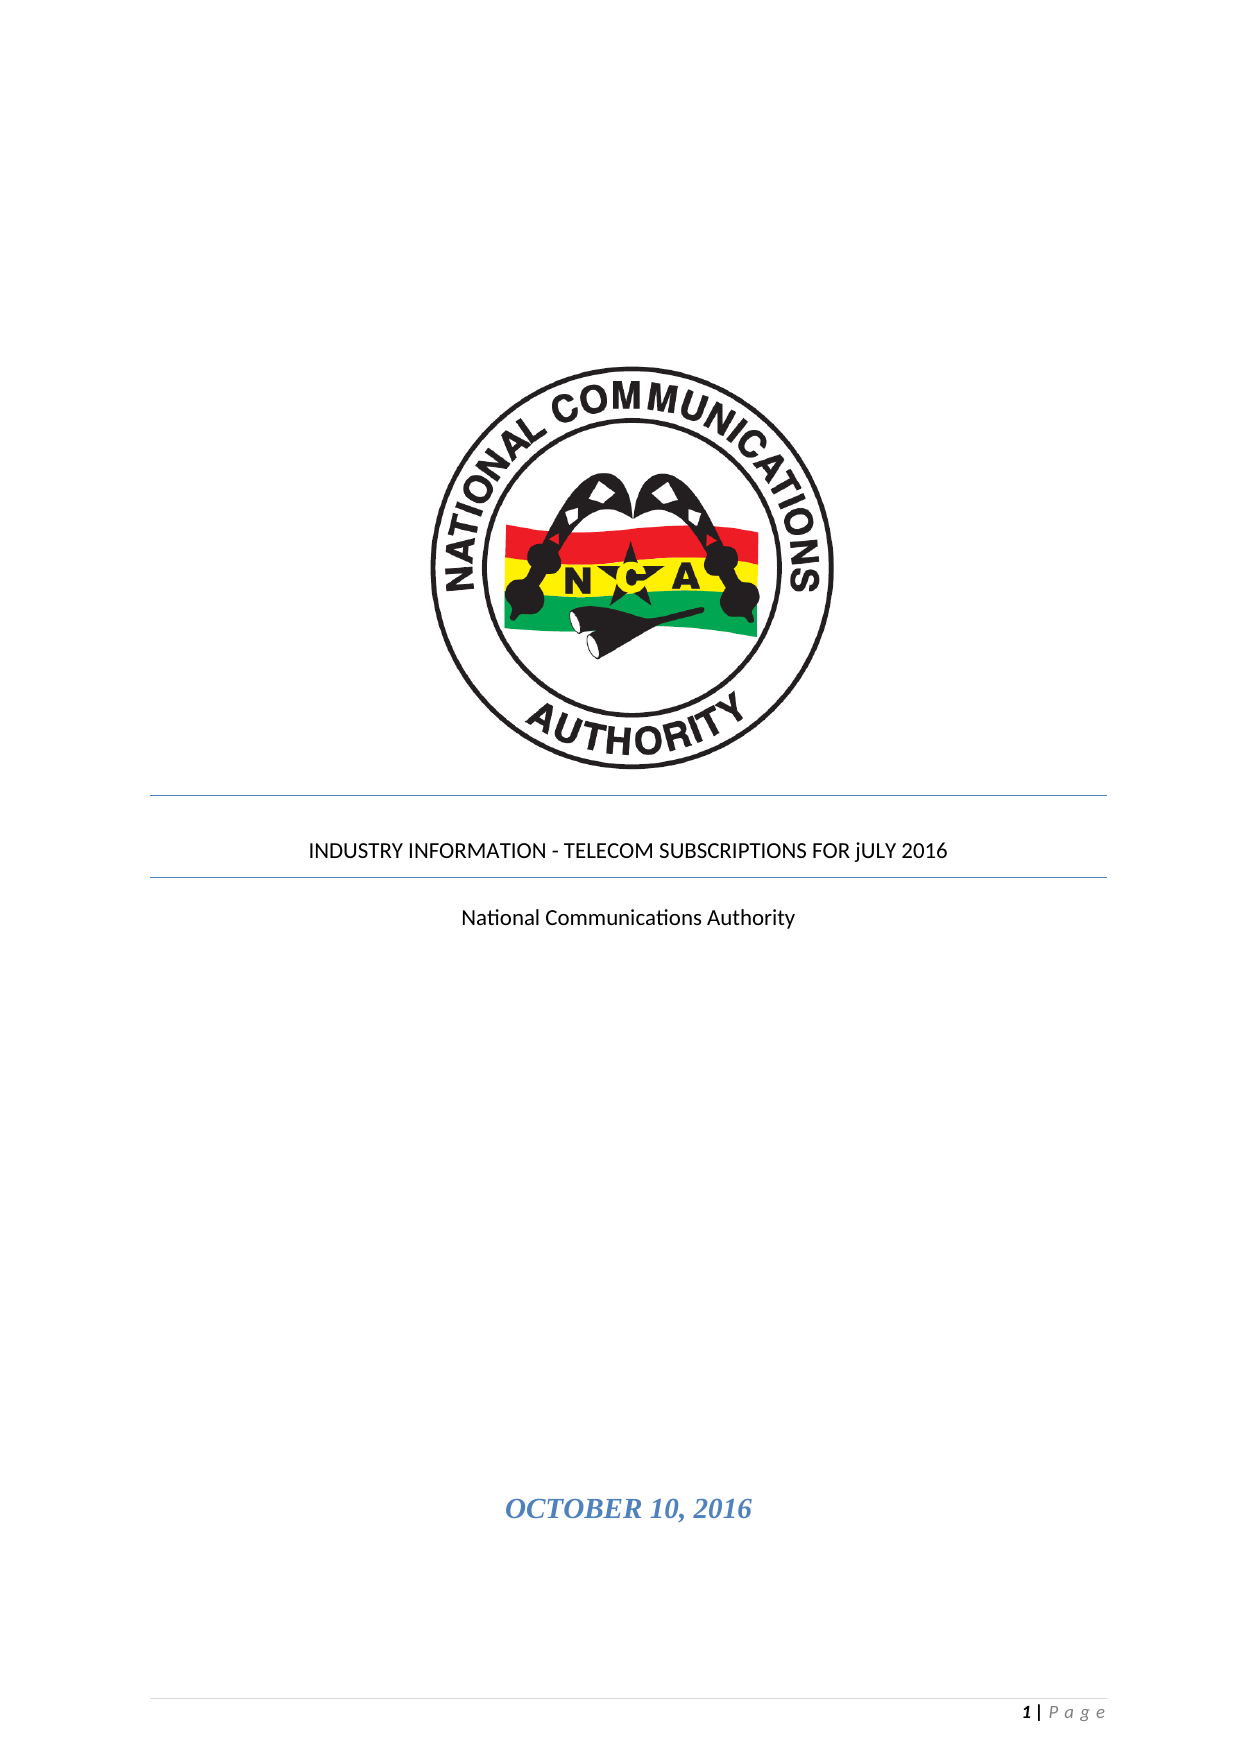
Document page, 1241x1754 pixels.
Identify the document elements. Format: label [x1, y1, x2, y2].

picture [398, 365, 858, 770]
